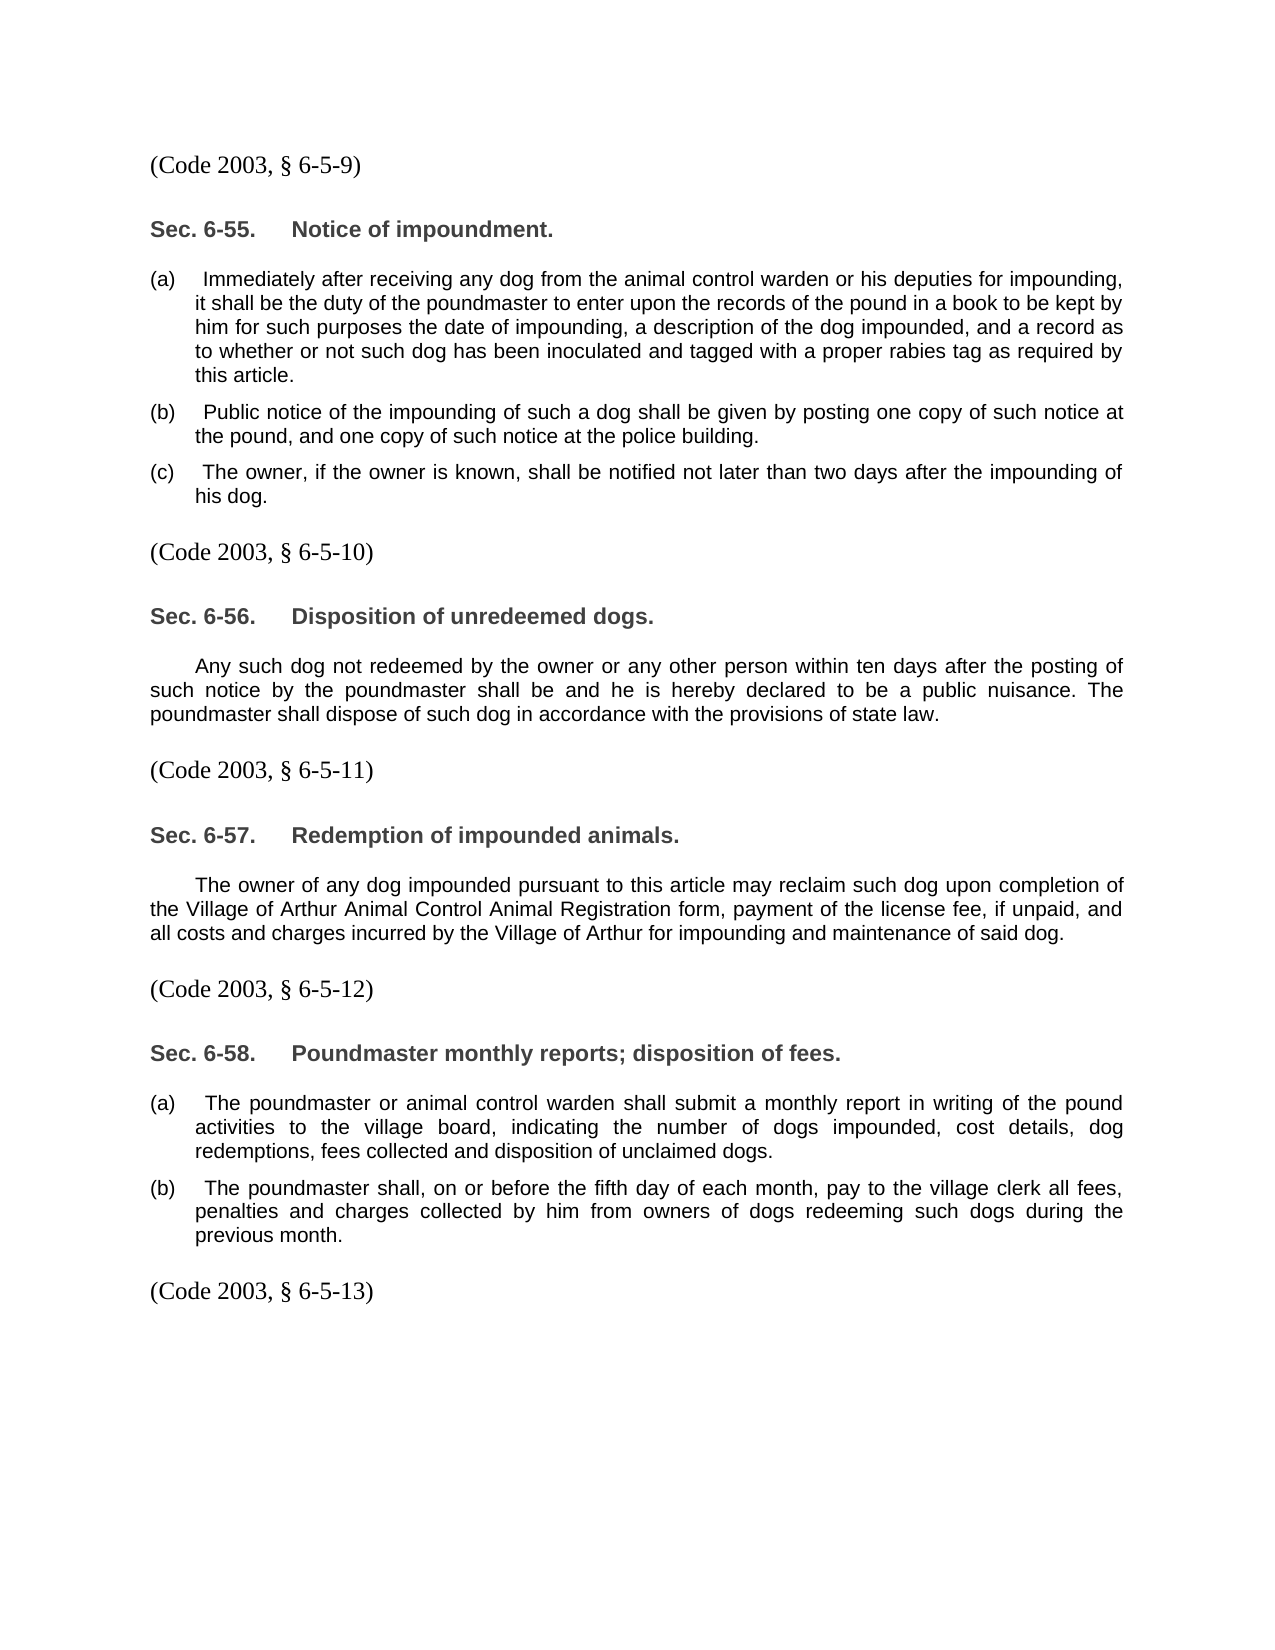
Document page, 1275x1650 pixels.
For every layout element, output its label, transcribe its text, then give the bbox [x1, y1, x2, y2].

text Any such dog not redeemed by the owner or any other person within ten days after the posting of such notice by the poundmaster shall be and he is hereby declared to be a public nuisance. The poundmaster shall dispose of such dog in accordance with the provisions of state law. [150, 654, 1125, 726]
text (Code 2003, § 6-5-10) [150, 537, 1125, 566]
text (Code 2003, § 6-5-12) [150, 974, 1125, 1002]
text (Code 2003, § 6-5-13) [150, 1276, 1125, 1305]
list (c) The owner, if the owner is known, shall be notified not later than two days after the impounding of his dog. [150, 460, 1125, 508]
list (a) Immediately after receiving any dog from the animal control warden or his deputies for impounding, it shall be the duty of the poundmaster to enter upon the records of the pound in a book to be kept by him for such purposes the date of impounding, a description of the dog impounded, and a record as to whether or not such dog has been inoculated and tagged with a proper rabies tag as required by this article. [150, 267, 1125, 387]
text Sec. 6-55. Notice of impoundment. [150, 216, 1125, 243]
text Sec. 6-58. Poundmaster monthly reports; disposition of fees. [150, 1040, 1125, 1066]
text (Code 2003, § 6-5-9) [150, 150, 1125, 179]
text (Code 2003, § 6-5-11) [150, 755, 1125, 784]
text Sec. 6-56. Disposition of unredeemed dogs. [150, 603, 1125, 630]
text Sec. 6-57. Redemption of impounded animals. [150, 822, 1125, 848]
text The owner of any dog impounded pursuant to this article may reclaim such dog upon completion of the Village of Arthur Animal Control Animal Registration form, payment of the license fee, if unpaid, and all costs and charges incurred by the Village of Arthur for impounding and maintenance of said dog. [150, 873, 1125, 944]
list (b) Public notice of the impounding of such a dog shall be given by posting one copy of such notice at the pound, and one copy of such notice at the police building. [150, 399, 1125, 447]
list (a) The poundmaster or animal control warden shall submit a monthly report in writing of the pound activities to the village board, indicating the number of dogs impounded, cost details, dog redemptions, fees collected and disposition of unclaimed dogs. [150, 1091, 1125, 1163]
list (b) The poundmaster shall, on or before the fifth day of each month, pay to the village clerk all fees, penalties and charges collected by him from owners of dogs redeeming such dogs during the previous month. [150, 1175, 1125, 1247]
